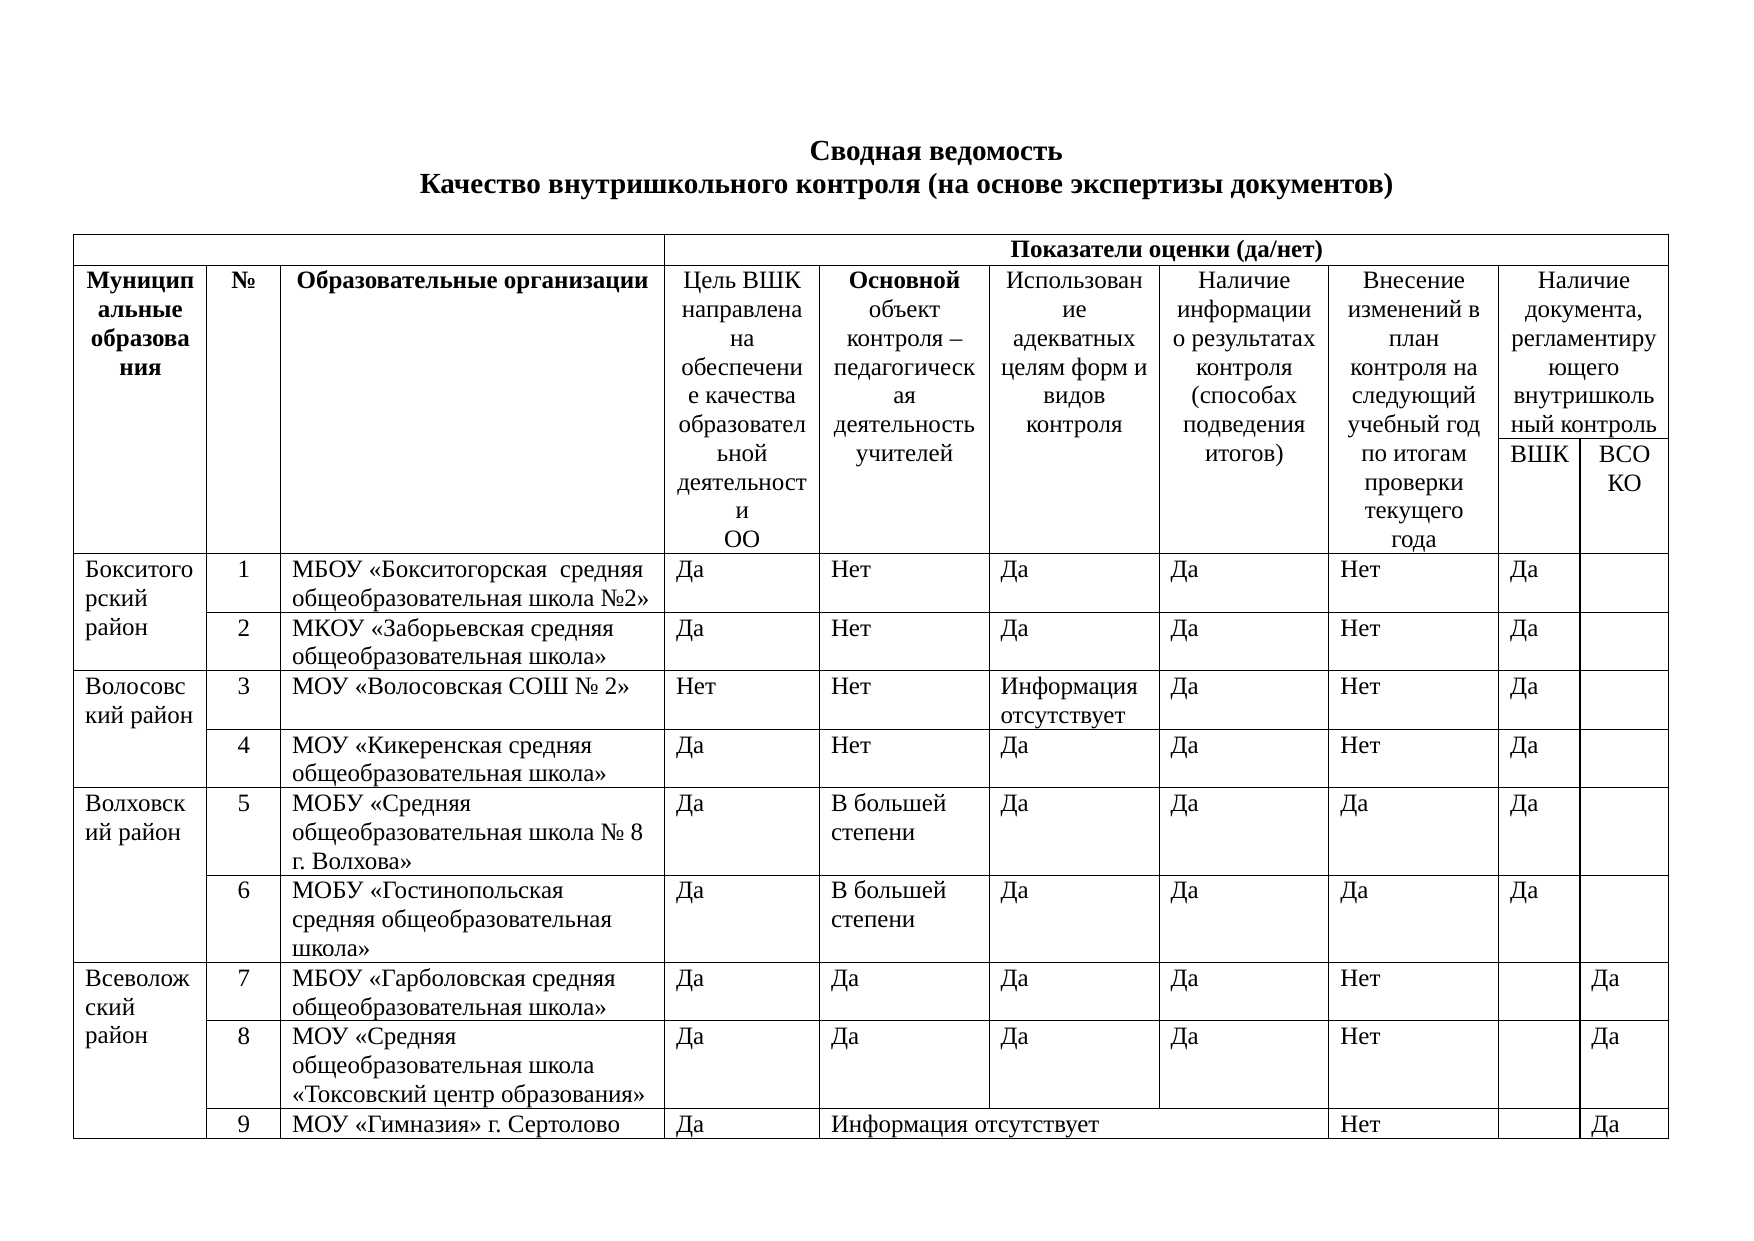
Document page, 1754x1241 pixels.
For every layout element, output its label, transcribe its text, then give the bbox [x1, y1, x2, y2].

table_cell Всеволожский район [74, 963, 206, 1137]
table_cell Использование адекватных целям форм и видов контроля [990, 266, 1159, 553]
table_cell Да [990, 963, 1159, 1020]
table_cell Да [990, 554, 1159, 612]
table_cell Да [665, 788, 819, 874]
table_cell Да [1160, 730, 1328, 787]
list Качество внутришкольного контроля (на основе экспертизы документов) [177, 166, 1636, 200]
table_cell Нет [820, 671, 989, 729]
table_cell МОУ «Кикеренская средняя общеобразовательная школа» [281, 730, 664, 787]
table_cell Основной объект контроля – педагогическая деятельность учителей [820, 266, 989, 553]
table_cell Да [1499, 788, 1579, 874]
table_cell Нет [1329, 730, 1498, 787]
table_cell Да [665, 876, 819, 962]
table_cell Информация отсутствует [990, 671, 1159, 729]
table_cell Цель ВШК направлена на обеспечение качества образовательной деятельности ОО [665, 266, 819, 553]
table_cell Нет [1329, 963, 1498, 1020]
table_cell 2 [207, 613, 280, 670]
table_cell МОБУ «Гостинопольская средняя общеобразовательная школа» [281, 876, 664, 962]
table_cell В большей степени [820, 788, 989, 874]
table_cell МОУ «Волосовская СОШ № 2» [281, 671, 664, 729]
table_cell Нет [820, 613, 989, 670]
table_cell Нет [1329, 554, 1498, 612]
table_cell МБОУ «Гарболовская средняя общеобразовательная школа» [281, 963, 664, 1020]
list Сводная ведомость [177, 133, 1636, 166]
table_cell 1 [207, 554, 280, 612]
table_cell Да [990, 876, 1159, 962]
table_cell 6 [207, 876, 280, 962]
table_cell Да [1581, 963, 1668, 1020]
table_cell Да [1160, 963, 1328, 1020]
table_cell [1581, 788, 1668, 874]
table_cell Внесение изменений в план контроля на следующий учебный год по итогам проверки текущего года [1329, 266, 1498, 553]
table_cell МОУ «Гимназия» г. Сертолово [281, 1109, 664, 1137]
table_cell Да [1329, 876, 1498, 962]
table_cell Да [990, 730, 1159, 787]
table_cell Да [665, 554, 819, 612]
table_cell Информация отсутствует [820, 1109, 1328, 1137]
table_cell 4 [207, 730, 280, 787]
table_cell [1581, 613, 1668, 670]
table_cell Да [1160, 1021, 1328, 1108]
table_cell МБОУ «Бокситогорская средняя общеобразовательная школа №2» [281, 554, 664, 612]
table_cell Да [1160, 671, 1328, 729]
table_cell Да [1581, 1109, 1668, 1137]
table_cell Бокситогорский район [74, 554, 206, 670]
table_cell Да [665, 1109, 819, 1137]
table_cell ВШК [1499, 439, 1579, 553]
table_cell Да [665, 963, 819, 1020]
table_cell Да [1581, 1021, 1668, 1108]
table_cell 5 [207, 788, 280, 874]
table_cell Нет [820, 730, 989, 787]
table_cell Да [990, 613, 1159, 670]
table_cell Нет [1329, 671, 1498, 729]
table_header [74, 235, 664, 264]
table_cell Да [665, 1021, 819, 1108]
table_cell [1499, 1109, 1579, 1137]
table_cell Да [665, 730, 819, 787]
table_cell МОУ «Средняя общеобразовательная школа «Токсовский центр образования» [281, 1021, 664, 1108]
table_cell [1499, 1021, 1579, 1108]
table_cell Да [1499, 876, 1579, 962]
table_cell Да [665, 613, 819, 670]
table_cell Образовательные организации [281, 266, 664, 553]
table_cell Да [1160, 876, 1328, 962]
table_cell Наличие документа, регламентирующего внутришкольный контроль [1499, 266, 1668, 438]
table_cell Наличие информации о результатах контроля (способах подведения итогов) [1160, 266, 1328, 553]
table_cell [1581, 876, 1668, 962]
table_cell 3 [207, 671, 280, 729]
table_cell Да [990, 1021, 1159, 1108]
table_cell Нет [1329, 613, 1498, 670]
table_cell [1499, 963, 1579, 1020]
table_cell [1581, 671, 1668, 729]
table_cell № [207, 266, 280, 553]
table_cell [1581, 554, 1668, 612]
table_cell МОБУ «Средняя общеобразовательная школа № 8 г. Волхова» [281, 788, 664, 874]
table_cell МКОУ «Заборьевская средняя общеобразовательная школа» [281, 613, 664, 670]
table_cell Да [1499, 613, 1579, 670]
table_cell 8 [207, 1021, 280, 1108]
table_cell Да [1499, 730, 1579, 787]
table_cell ВСОКО [1581, 439, 1668, 553]
table_cell Да [990, 788, 1159, 874]
table_cell Да [1499, 671, 1579, 729]
table_cell Да [1329, 788, 1498, 874]
table_cell Волосовский район [74, 671, 206, 787]
table_cell Да [1160, 554, 1328, 612]
table_cell Да [1160, 613, 1328, 670]
table_cell 7 [207, 963, 280, 1020]
table_cell В большей степени [820, 876, 989, 962]
table_header Показатели оценки (да/нет) [665, 235, 1668, 264]
table_cell Да [820, 963, 989, 1020]
table_cell Волховский район [74, 788, 206, 962]
table_cell Нет [1329, 1021, 1498, 1108]
table_cell Муниципальные образования [74, 266, 206, 553]
table_cell 9 [207, 1109, 280, 1137]
table_cell Нет [820, 554, 989, 612]
table_cell Да [1499, 554, 1579, 612]
table_cell Нет [1329, 1109, 1498, 1137]
table_cell Нет [665, 671, 819, 729]
table_cell Да [1160, 788, 1328, 874]
table_cell Да [820, 1021, 989, 1108]
table_cell [1581, 730, 1668, 787]
